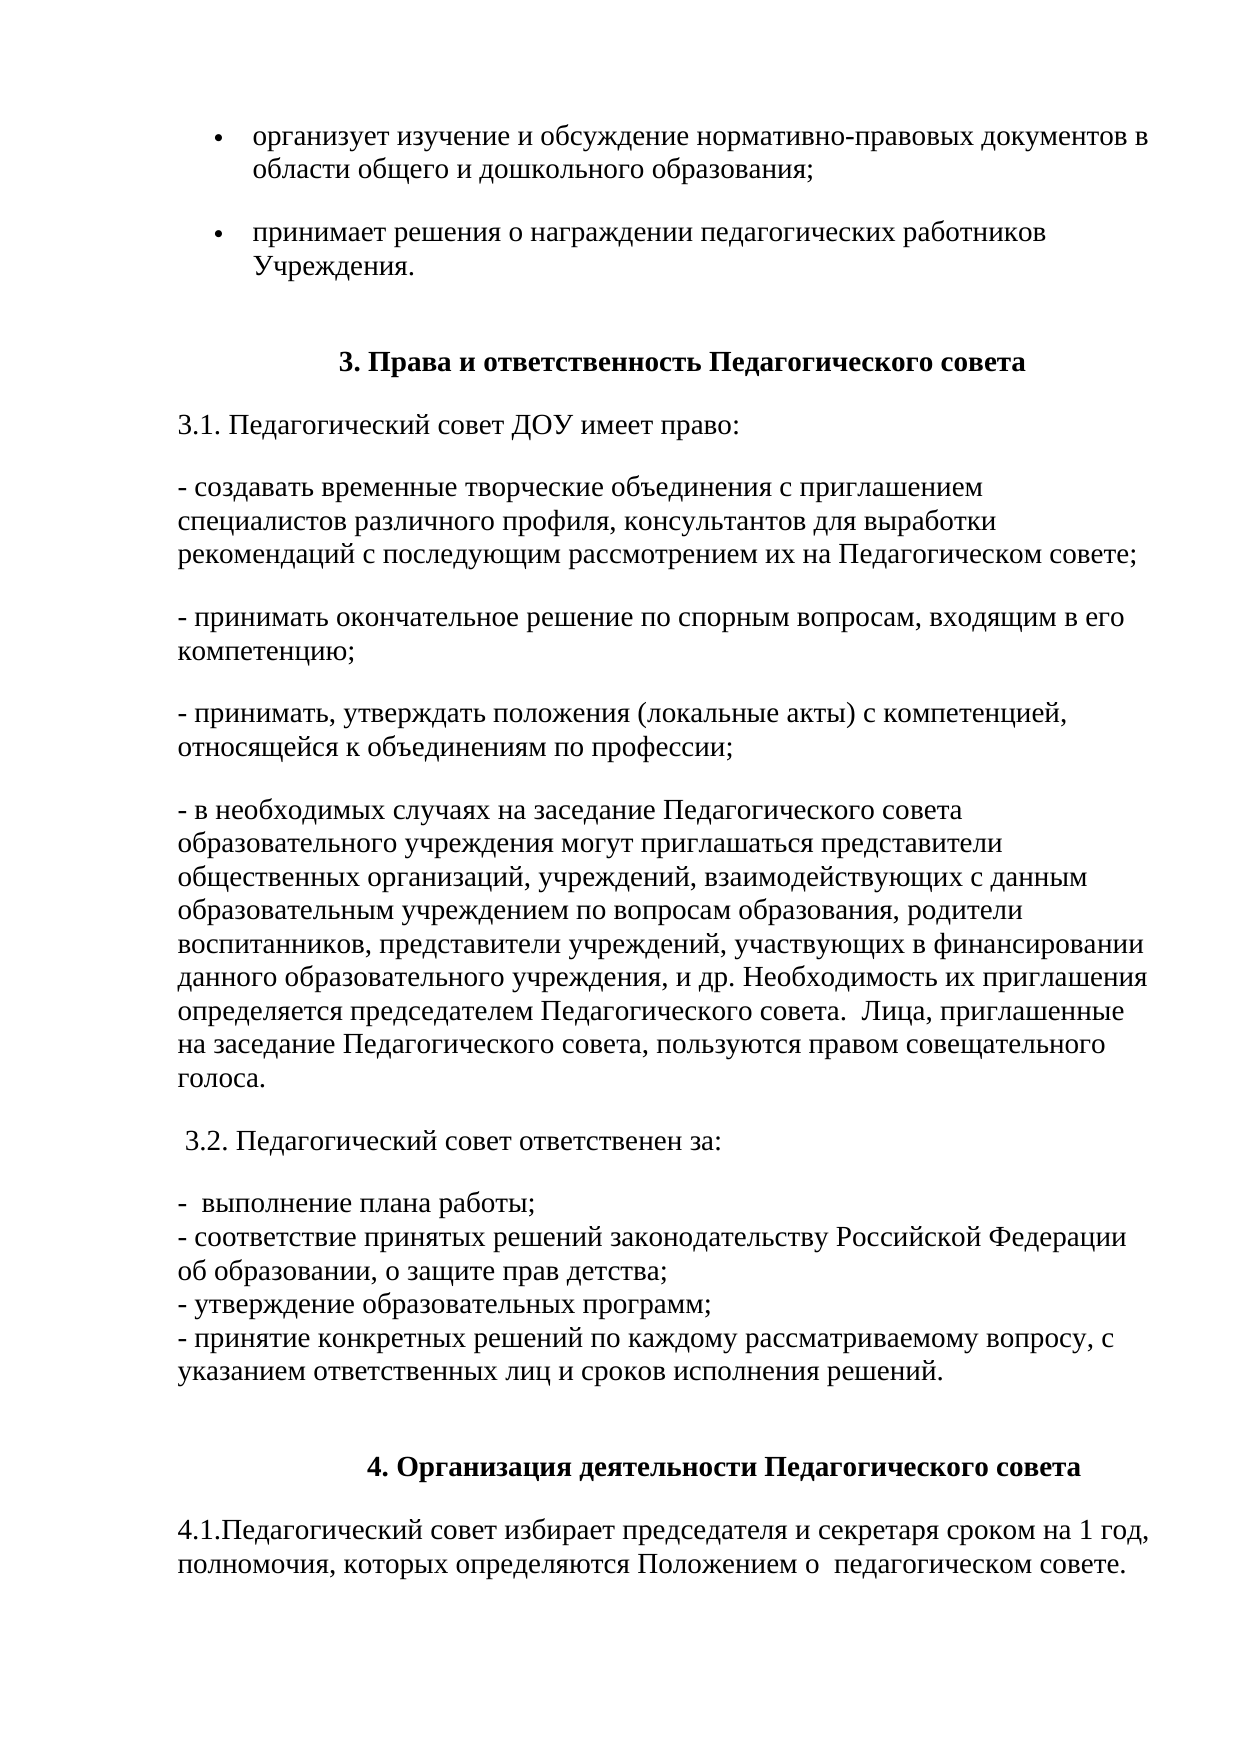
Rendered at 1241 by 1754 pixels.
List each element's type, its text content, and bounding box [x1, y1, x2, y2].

text - в необходимых случаях на заседание Педагогического совета образовательного учреждения могут приглашаться представители общественных организаций, учреждений, взаимодействующих с данным образовательным учреждением по вопросам образования, родители воспитанников, представители учреждений, участвующих в финансировании данного образовательного учреждения, и др. Необходимость их приглашения определяется председателем Педагогического совета. Лица, приглашенные на заседание Педагогического совета, пользуются правом совещательного голоса. [177, 792, 1152, 1094]
text - принимать, утверждать положения (локальные акты) с компетенцией, относящейся к объединениям по профессии; [177, 696, 1152, 763]
text 3.1. Педагогический совет ДОУ имеет право: [177, 407, 1152, 440]
list организует изучение и обсуждение нормативно-правовых документов в области общего и дошкольного образования; [215, 118, 1152, 185]
text - принимать окончательное решение по спорным вопросам, входящим в его компетенцию; [177, 599, 1152, 666]
list принимает решения о награждении педагогических работников Учреждения. [215, 214, 1152, 281]
text - создавать временные творческие объединения с приглашением специалистов различного профиля, консультантов для выработки рекомендаций с последующим рассмотрением их на Педагогическом совете; [177, 469, 1152, 570]
text - выполнение плана работы; - соответствие принятых решений законодательству Российской Федерации об образовании, о защите прав детства; - утверждение образовательных программ; - принятие конкретных решений по каждому рассматриваемому вопросу, с указанием ответственных лиц и сроков исполнения решений. [177, 1186, 1152, 1387]
text 3.2. Педагогический совет ответственен за: [177, 1123, 1152, 1156]
text 4.1.Педагогический совет избирает председателя и секретаря сроком на 1 год, полномочия, которых определяются Положением о педагогическом совете. [177, 1512, 1152, 1579]
text 4. Организация деятельности Педагогического совета [177, 1416, 1152, 1483]
text 3. Права и ответственность Педагогического совета [215, 311, 1152, 378]
